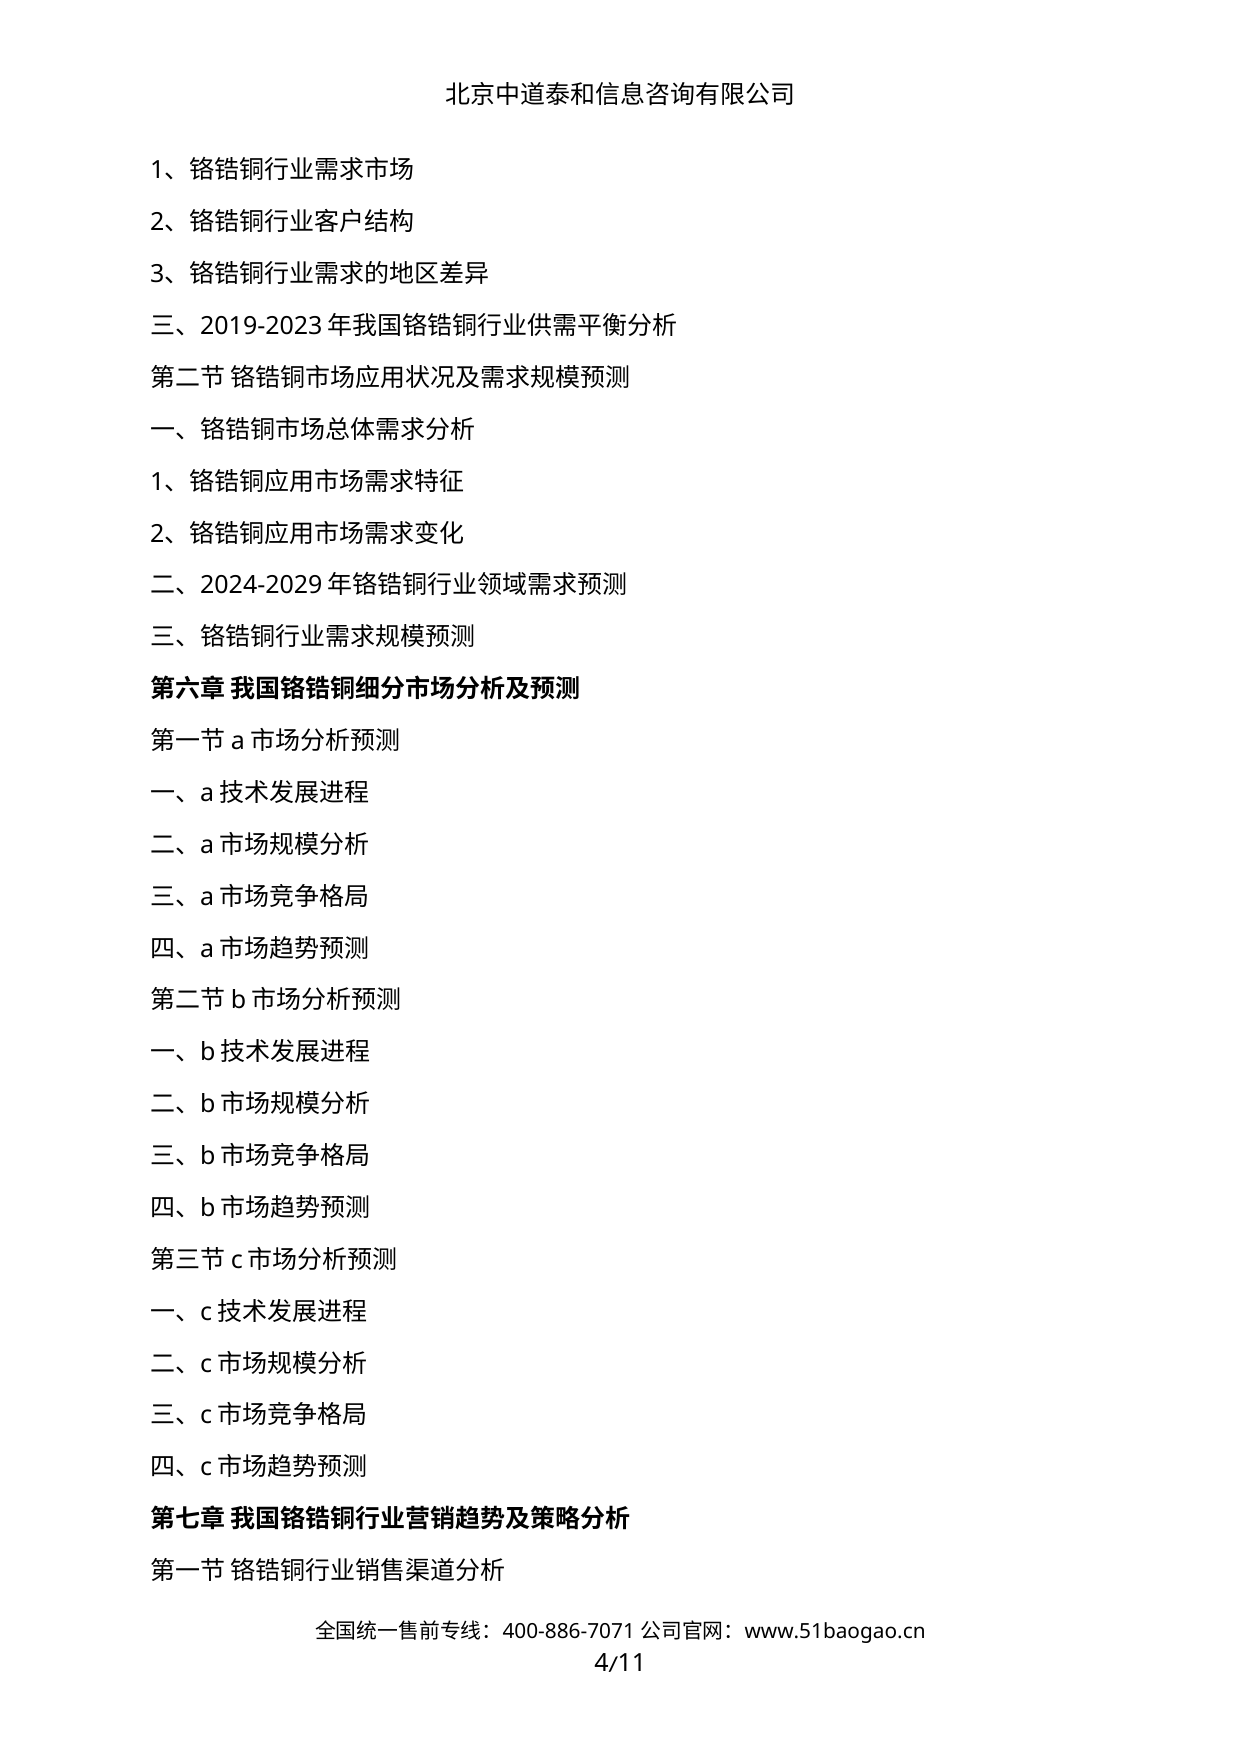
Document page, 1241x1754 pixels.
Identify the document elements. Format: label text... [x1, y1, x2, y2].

text 第二节 b市场分析预测 [150, 980, 1090, 1016]
text 四、b市场趋势预测 [150, 1187, 1090, 1224]
text 三、2019-2023年我国铬锆铜行业供需平衡分析 [150, 306, 1090, 342]
text 第六章 我国铬锆铜细分市场分析及预测 [150, 669, 1090, 705]
text 二、a市场规模分析 [150, 824, 1090, 861]
text 第七章 我国铬锆铜行业营销趋势及策略分析 [150, 1499, 1090, 1535]
text 一、a技术发展进程 [150, 772, 1090, 809]
text 三、a市场竞争格局 [150, 876, 1090, 912]
text 第一节 a市场分析预测 [150, 721, 1090, 757]
text 一、b技术发展进程 [150, 1032, 1090, 1068]
text 三、b市场竞争格局 [150, 1136, 1090, 1172]
text 三、铬锆铜行业需求规模预测 [150, 617, 1090, 653]
text 第一节 铬锆铜行业销售渠道分析 [150, 1551, 1090, 1587]
text 1、铬锆铜应用市场需求特征 [150, 461, 1090, 497]
text 四、c市场趋势预测 [150, 1447, 1090, 1483]
text 二、b市场规模分析 [150, 1084, 1090, 1120]
text 三、c市场竞争格局 [150, 1395, 1090, 1431]
text 二、2024-2029年铬锆铜行业领域需求预测 [150, 565, 1090, 601]
text 第二节 铬锆铜市场应用状况及需求规模预测 [150, 357, 1090, 394]
text 四、a市场趋势预测 [150, 928, 1090, 964]
text 一、c技术发展进程 [150, 1291, 1090, 1327]
text 第三节 c市场分析预测 [150, 1239, 1090, 1276]
text 二、c市场规模分析 [150, 1343, 1090, 1379]
text 1、铬锆铜行业需求市场 [150, 150, 1090, 186]
text 一、铬锆铜市场总体需求分析 [150, 409, 1090, 446]
text 2、铬锆铜行业客户结构 [150, 202, 1090, 238]
text 2、铬锆铜应用市场需求变化 [150, 513, 1090, 549]
text 3、铬锆铜行业需求的地区差异 [150, 254, 1090, 290]
